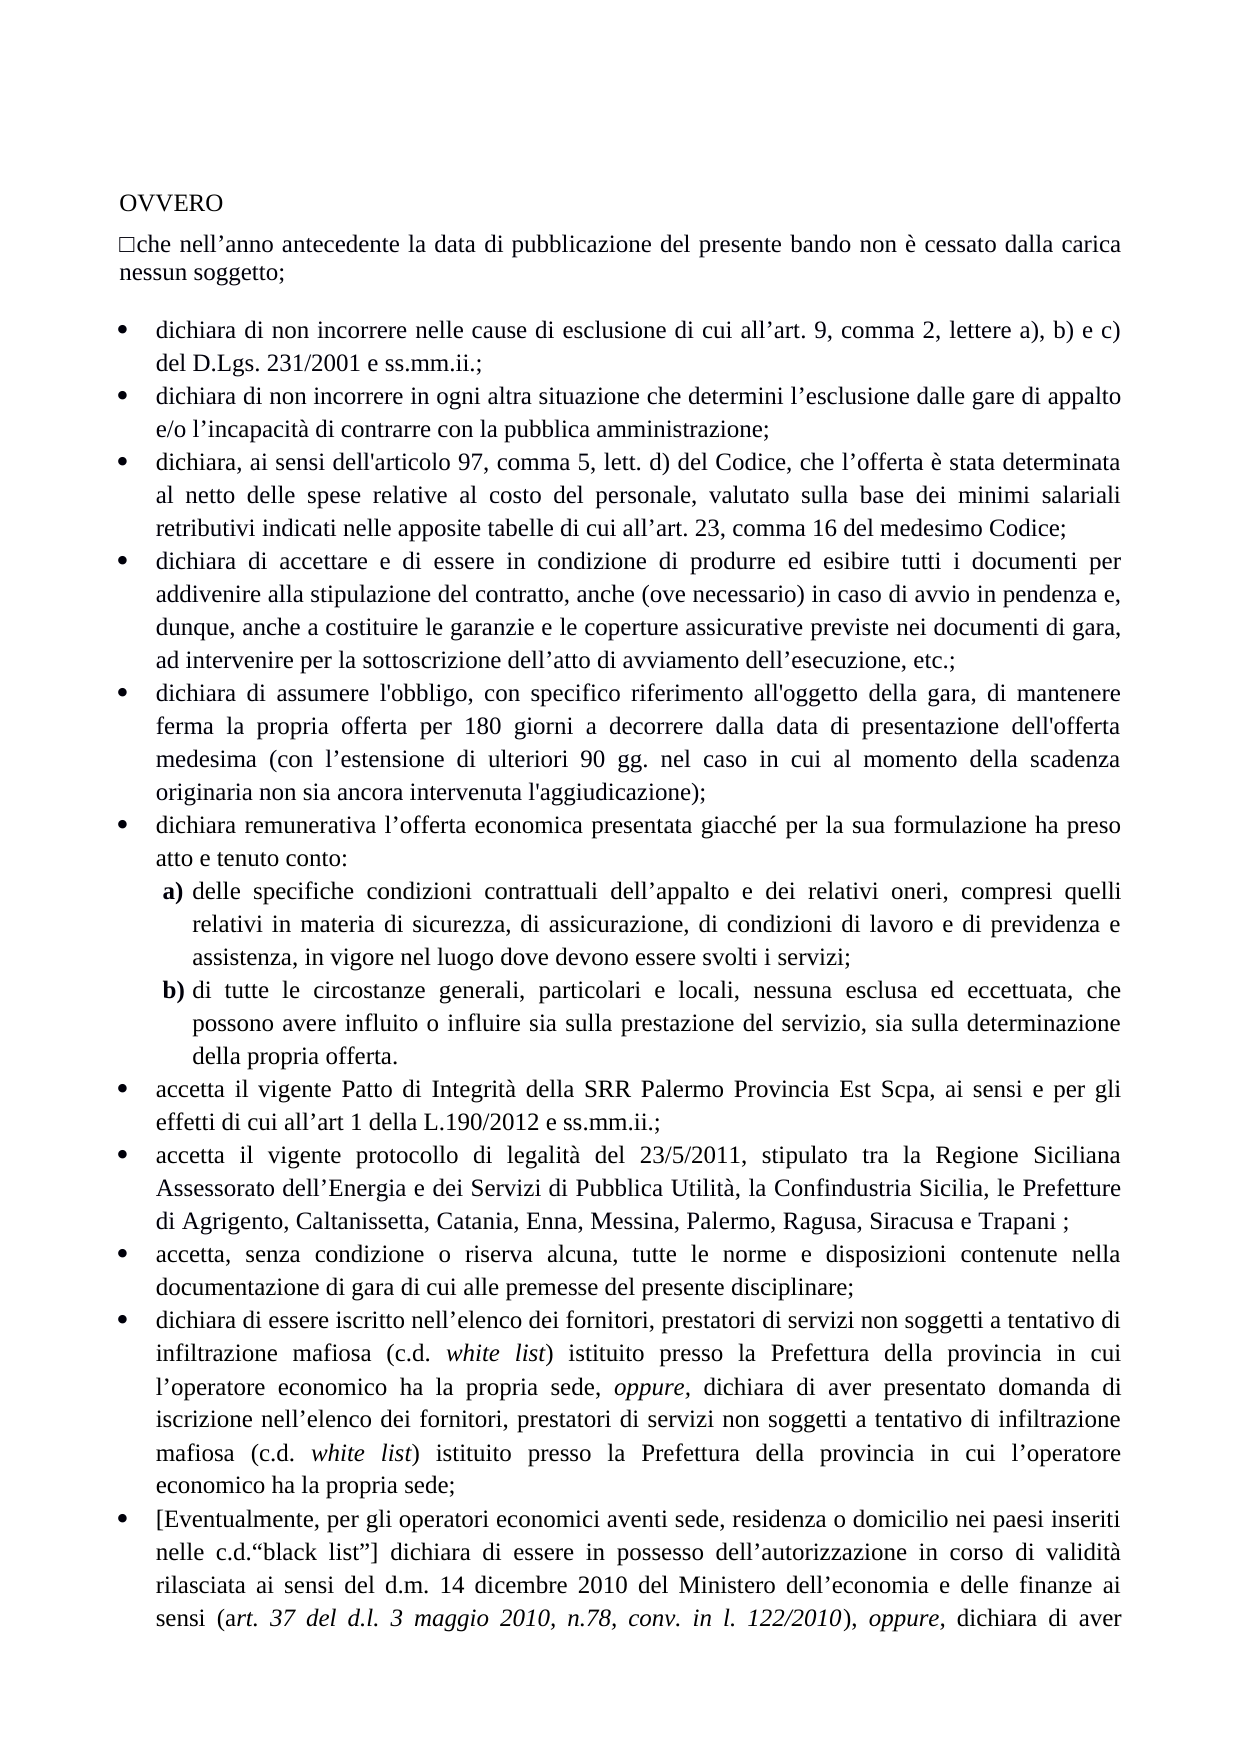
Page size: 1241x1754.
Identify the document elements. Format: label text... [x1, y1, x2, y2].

text □che nell’anno antecedente la data di pubblicazione del presente bando non è cessato dalla carica nessun soggetto; [119, 229, 1122, 286]
list delle specifiche condizioni contrattuali dell’appalto e dei relativi oneri, compresi quelli relativi in materia di sicurezza, di assicurazione, di condizioni di lavoro e di previdenza e assistenza, in vigore nel luogo dove devono essere svolti i servizi; [162, 876, 1122, 971]
list accetta, senza condizione o riserva alcuna, tutte le norme e disposizioni contenute nella documentazione di gara di cui alle premesse del presente disciplinare; [118, 1239, 1122, 1301]
list dichiara di assumere l'obbligo, con specifico riferimento all'oggetto della gara, di mantenere ferma la propria offerta per 180 giorni a decorrere dalla data di presentazione dell'offerta medesima (con l’estensione di ulteriori 90 gg. nel caso in cui al momento della scadenza originaria non sia ancora intervenuta l'aggiudicazione); [118, 678, 1122, 806]
list accetta il vigente protocollo di legalità del 23/5/2011, stipulato tra la Regione Siciliana Assessorato dell’Energia e dei Servizi di Pubblica Utilità, la Confindustria Sicilia, le Prefetture di Agrigento, Caltanissetta, Catania, Enna, Messina, Palermo, Ragusa, Siracusa e Trapani ; [118, 1140, 1122, 1235]
list dichiara remunerativa l’offerta economica presentata giacché per la sua formulazione ha preso atto e tenuto conto: [118, 810, 1122, 872]
list dichiara di accettare e di essere in condizione di produrre ed esibire tutti i documenti per addivenire alla stipulazione del contratto, anche (ove necessario) in caso di avvio in pendenza e, dunque, anche a costituire le garanzie e le coperture assicurative previste nei documenti di gara, ad intervenire per la sottoscrizione dell’atto di avviamento dell’esecuzione, etc.; [118, 546, 1122, 674]
list dichiara, ai sensi dell'articolo 97, comma 5, lett. d) del Codice, che l’offerta è stata determinata al netto delle spese relative al costo del personale, valutato sulla base dei minimi salariali retributivi indicati nelle apposite tabelle di cui all’art. 23, comma 16 del medesimo Codice; [118, 447, 1122, 542]
text OVVERO [119, 188, 1122, 217]
list dichiara di non incorrere in ogni altra situazione che determini l’esclusione dalle gare di appalto e/o l’incapacità di contrarre con la pubblica amministrazione; [118, 381, 1122, 443]
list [118, 1504, 1122, 1631]
list di tutte le circostanze generali, particolari e locali, nessuna esclusa ed eccettuata, che possono avere influito o influire sia sulla prestazione del servizio, sia sulla determinazione della propria offerta. [162, 975, 1122, 1070]
list dichiara di essere iscritto nell’elenco dei fornitori, prestatori di servizi non soggetti a tentativo di infiltrazione mafiosa (c.d. white list) istituito presso la Prefettura della provincia in cui l’operatore economico ha la propria sede, oppure, dichiara di aver presentato domanda di iscrizione nell’elenco dei fornitori, prestatori di servizi non soggetti a tentativo di infiltrazione mafiosa (c.d. white list) istituito presso la Prefettura della provincia in cui l’operatore economico ha la propria sede; [118, 1306, 1122, 1499]
list accetta il vigente Patto di Integrità della SRR Palermo Provincia Est Scpa, ai sensi e per gli effetti di cui all’art 1 della L.190/2012 e ss.mm.ii.; [118, 1074, 1122, 1136]
list dichiara di non incorrere nelle cause di esclusione di cui all’art. 9, comma 2, lettere a), b) e c) del D.Lgs. 231/2001 e ss.mm.ii.; [118, 315, 1122, 377]
